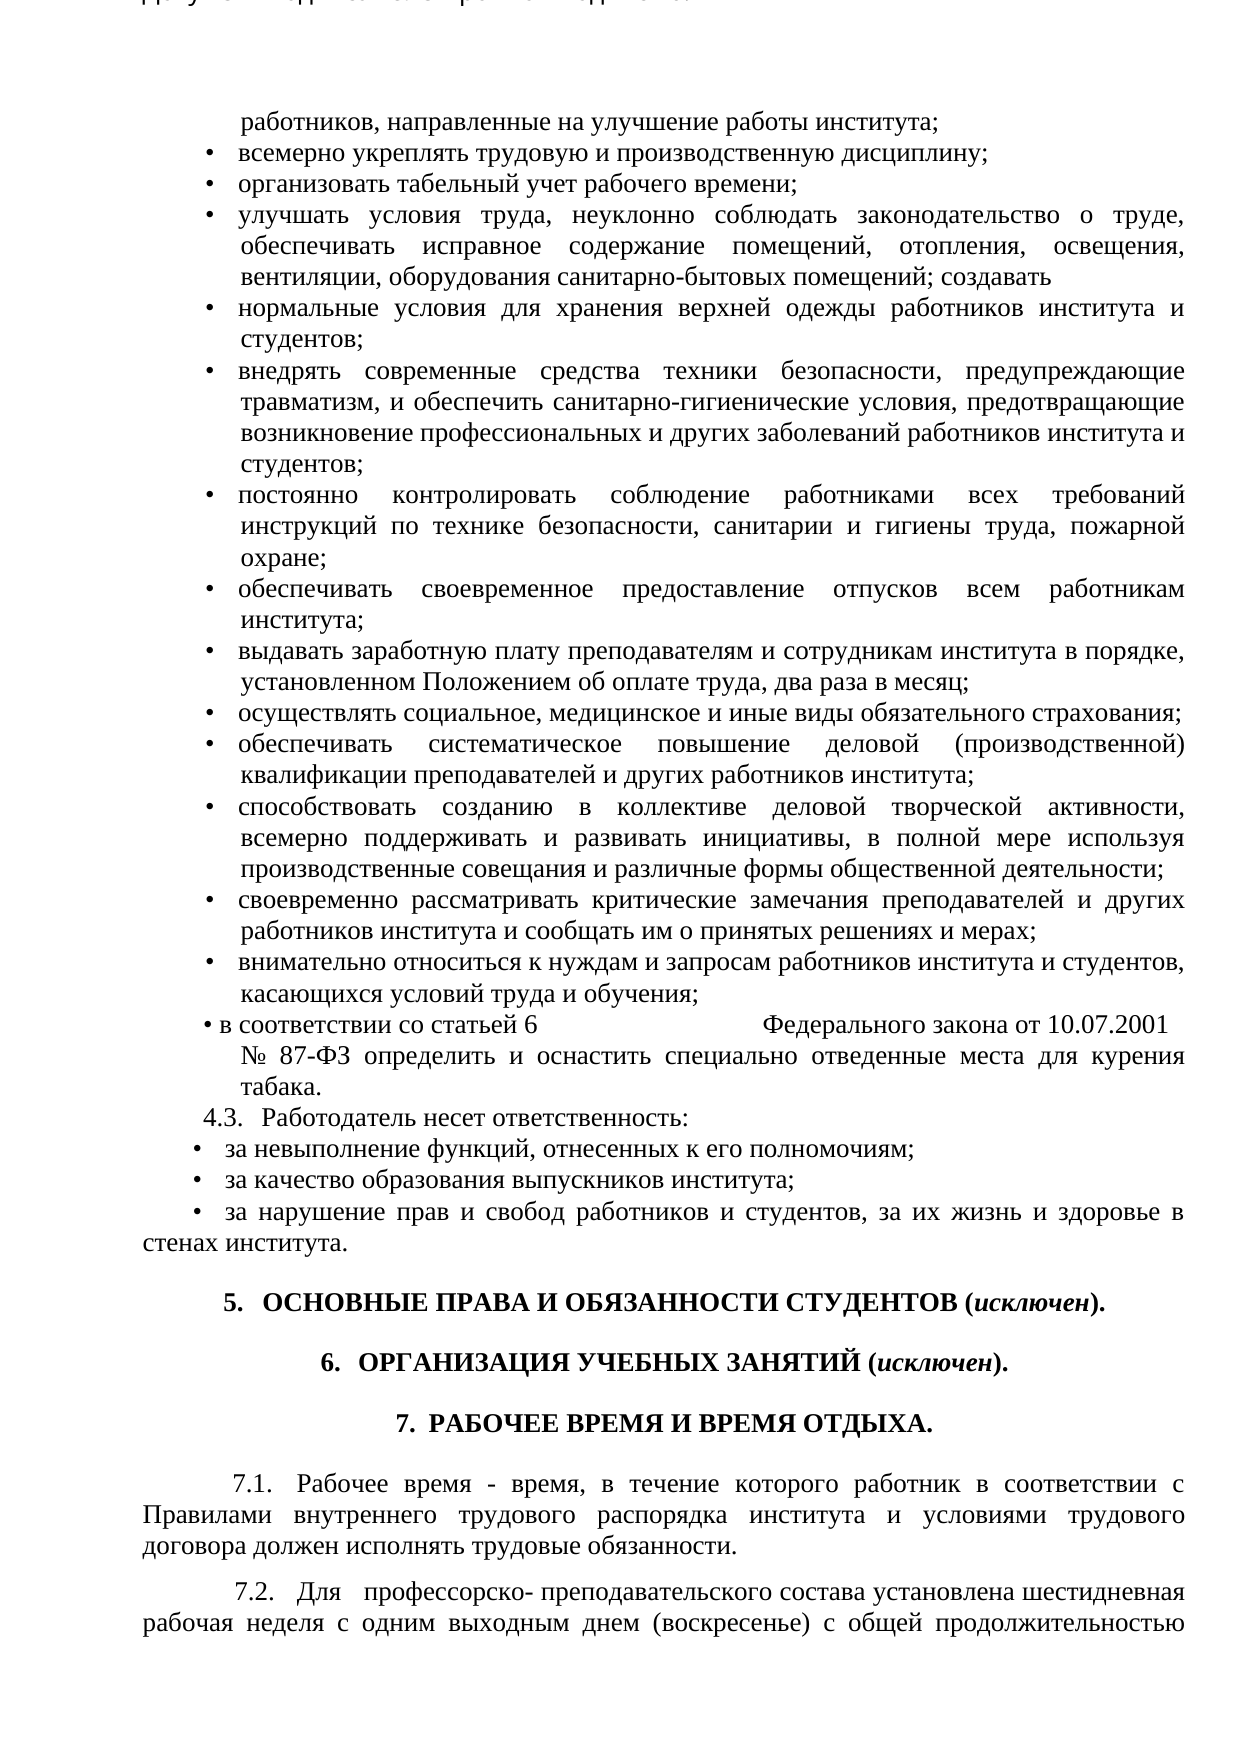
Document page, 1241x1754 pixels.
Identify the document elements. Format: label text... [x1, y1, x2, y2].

text • в соответствии со статьей 6 Федерального закона от 10.07.2001 [142, 1008, 1186, 1039]
list способствовать созданию в коллективе деловой творческой активности, всемерно поддерживать и развивать инициативы, в полной мере используя производственные совещания и различные формы общественной деятельности; [205, 790, 1186, 883]
list обеспечивать своевременное предоставление отпусков всем работникам института; [205, 572, 1186, 634]
list внимательно относиться к нуждам и запросам работников института и студентов, касающихся условий труда и обучения; [205, 946, 1186, 1008]
list нормальные условия для хранения верхней одежды работников института и студентов; [205, 291, 1186, 354]
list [205, 104, 1186, 136]
list выдавать заработную плату преподавателям и сотрудникам института в порядке, установленном Положением об оплате труда, два раза в месяц; [205, 634, 1186, 696]
list Работодатель несет ответственность: [142, 1101, 1186, 1132]
list обеспечивать систематическое повышение деловой (производственной) квалификации преподавателей и других работников института; [205, 727, 1186, 790]
list РАБОЧЕЕ ВРЕМЯ И ВРЕМЯ ОТДЫХА. [142, 1407, 1186, 1438]
list всемерно укреплять трудовую и производственную дисциплину; [142, 136, 1186, 167]
list Рабочее время - время, в течение которого работник в соответствии с Правилами внутреннего трудового распорядка института и условиями трудового договора должен исполнять трудовые обязанности. [142, 1467, 1186, 1561]
list осуществлять социальное, медицинское и иные виды обязательного страхования; [205, 696, 1186, 727]
list за невыполнение функций, отнесенных к его полномочиям; [142, 1132, 1186, 1163]
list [142, 1575, 1186, 1637]
list ОРГАНИЗАЦИЯ УЧЕБНЫХ ЗАНЯТИЙ (исключен). [142, 1346, 1186, 1378]
list ОСНОВНЫЕ ПРАВА И ОБЯЗАННОСТИ СТУДЕНТОВ (исключен). [142, 1286, 1186, 1317]
list за нарушение прав и свобод работников и студентов, за их жизнь и здоровье в стенах института. [142, 1195, 1186, 1257]
list внедрять современные средства техники безопасности, предупреждающие травматизм, и обеспечить санитарно-гигиенические условия, предотвращающие возникновение профессиональных и других заболеваний работников института и студентов; [205, 354, 1186, 478]
list за качество образования выпускников института; [142, 1163, 1186, 1195]
list улучшать условия труда, неуклонно соблюдать законодательство о труде, обеспечивать исправное содержание помещений, отопления, освещения, вентиляции, оборудования санитарно-бытовых помещений; создавать [205, 198, 1186, 291]
text № 87-ФЗ определить и оснастить специально отведенные места для курения табака. [240, 1039, 1186, 1101]
list своевременно рассматривать критические замечания преподавателей и других работников института и сообщать им о принятых решениях и мерах; [205, 883, 1186, 946]
list постоянно контролировать соблюдение работниками всех требований инструкций по технике безопасности, санитарии и гигиены труда, пожарной охране; [205, 478, 1186, 572]
list организовать табельный учет рабочего времени; [142, 167, 1186, 198]
